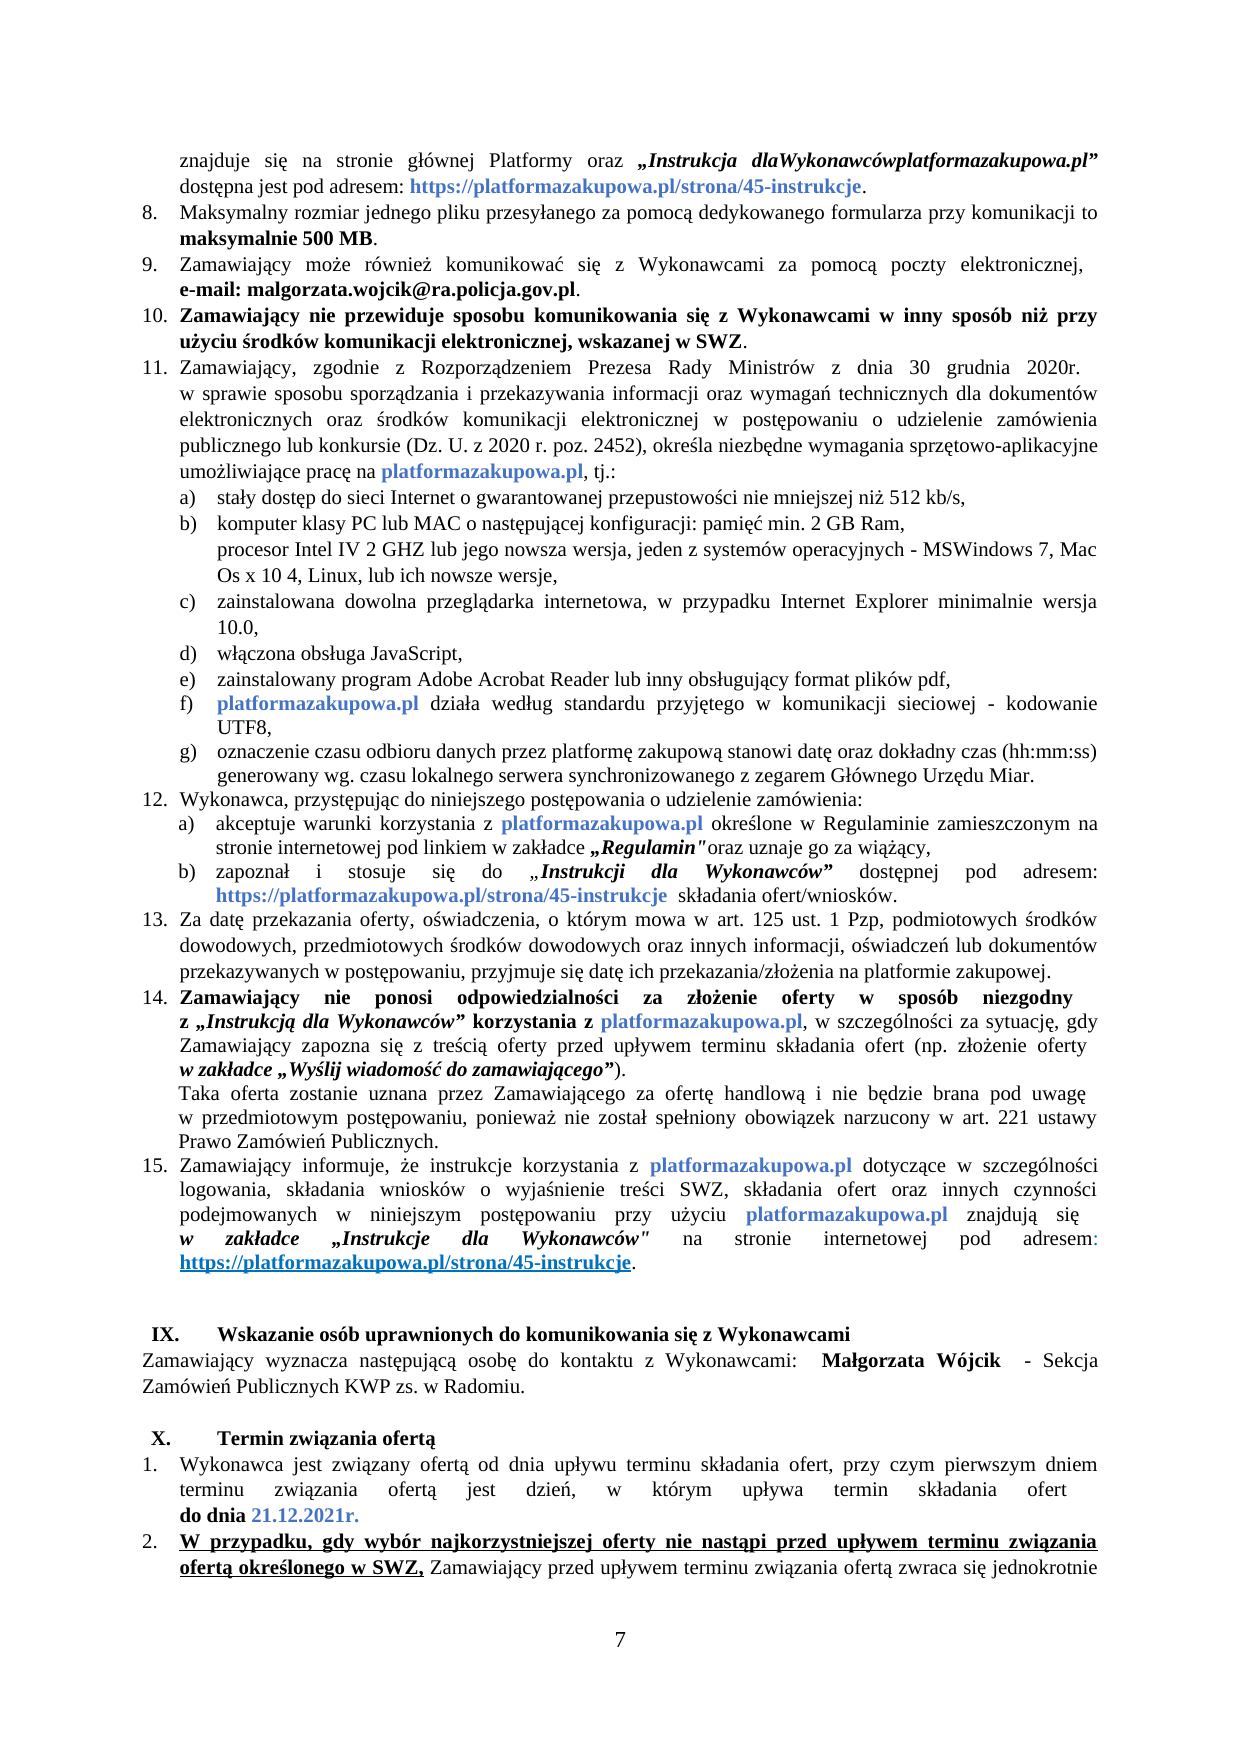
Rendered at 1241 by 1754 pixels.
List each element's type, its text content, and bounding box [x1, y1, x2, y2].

list oznaczenie czasu odbioru danych przez platformę zakupową stanowi datę oraz dokładny czas (hh:mm:ss) generowany wg. czasu lokalnego serwera synchronizowanego z zegarem Głównego Urzędu Miar. [179, 739, 1098, 787]
list Zamawiający nie przewiduje sposobu komunikowania się z Wykonawcami w inny sposób niż przy użyciu środków komunikacji elektronicznej, wskazanej w SWZ. [142, 303, 1098, 353]
list Wskazanie osób uprawnionych do komunikowania się z Wykonawcami [179, 1322, 1098, 1346]
list Zamawiający może również komunikować się z Wykonawcami za pomocą poczty elektronicznej, e-mail: malgorzata.wojcik@ra.policja.gov.pl. [142, 251, 1098, 301]
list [142, 1529, 1098, 1579]
list procesor Intel IV 2 GHZ lub jego nowsza wersja, jeden z systemów operacyjnych - MSWindows 7, Mac Os x 10 4, Linux, lub ich nowsze wersje, [217, 537, 1098, 587]
list włączona obsługa JavaScript, [179, 641, 1098, 664]
list zapoznał i stosuje się do „Instrukcji dla Wykonawców” dostępnej pod adresem: https://platformazakupowa.pl/strona/45-instrukcje składania ofert/wniosków. [178, 859, 1098, 907]
text Taka oferta zostanie uznana przez Zamawiającego za ofertę handlową i nie będzie brana pod uwagę w przedmiotowym postępowaniu, ponieważ nie został spełniony obowiązek narzucony w art. 221 ustawy Prawo Zamówień Publicznych. [178, 1081, 1098, 1153]
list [142, 148, 1098, 198]
list Zamawiający nie ponosi odpowiedzialności za złożenie oferty w sposób niezgodny z „Instrukcją dla Wykonawców” korzystania z platformazakupowa.pl, w szczególności za sytuację, gdy Zamawiający zapozna się z treścią oferty przed upływem terminu składania ofert (np. złożenie oferty w zakładce „Wyślij wiadomość do zamawiającego”). [142, 985, 1098, 1081]
list stały dostęp do sieci Internet o gwarantowanej przepustowości nie mniejszej niż 512 kb/s, [179, 485, 1098, 509]
list Maksymalny rozmiar jednego pliku przesyłanego za pomocą dedykowanego formularza przy komunikacji to maksymalnie 500 MB. [142, 199, 1098, 249]
list Termin związania ofertą [171, 1426, 1098, 1449]
list zainstalowany program Adobe Acrobat Reader lub inny obsługujący format plików pdf, [179, 666, 1098, 691]
text Zamawiający wyznacza następującą osobę do kontaktu z Wykonawcami: Małgorzata Wójcik - Sekcja Zamówień Publicznych KWP zs. w Radomiu. [142, 1348, 1098, 1398]
list zainstalowana dowolna przeglądarka internetowa, w przypadku Internet Explorer minimalnie wersja 10.0, [179, 589, 1098, 639]
list komputer klasy PC lub MAC o następującej konfiguracji: pamięć min. 2 GB Ram, [179, 511, 1098, 535]
list Zamawiający informuje, że instrukcje korzystania z platformazakupowa.pl dotyczące w szczególności logowania, składania wniosków o wyjaśnienie treści SWZ, składania ofert oraz innych czynności podejmowanych w niniejszym postępowaniu przy użyciu platformazakupowa.pl znajdują się w zakładce „Instrukcje dla Wykonawców" na stronie internetowej pod adresem: https://platformazakupowa.pl/strona/45-instrukcje. [142, 1153, 1098, 1274]
list Za datę przekazania oferty, oświadczenia, o którym mowa w art. 125 ust. 1 Pzp, podmiotowych środków dowodowych, przedmiotowych środków dowodowych oraz innych informacji, oświadczeń lub dokumentów przekazywanych w postępowaniu, przyjmuje się datę ich przekazania/złożenia na platformie zakupowej. [142, 907, 1098, 983]
list Wykonawca, przystępując do niniejszego postępowania o udzielenie zamówienia: [142, 787, 1098, 811]
list Zamawiający, zgodnie z Rozporządzeniem Prezesa Rady Ministrów z dnia 30 grudnia 2020r. w sprawie sposobu sporządzania i przekazywania informacji oraz wymagań technicznych dla dokumentów elektronicznych oraz środków komunikacji elektronicznej w postępowaniu o udzielenie zamówienia publicznego lub konkursie (Dz. U. z 2020 r. poz. 2452), określa niezbędne wymagania sprzętowo-aplikacyjne umożliwiające pracę na platformazakupowa.pl, tj.: [142, 355, 1098, 483]
list Wykonawca jest związany ofertą od dnia upływu terminu składania ofert, przy czym pierwszym dniem terminu związania ofertą jest dzień, w którym upływa termin składania ofert do dnia 21.12.2021r. [142, 1451, 1098, 1527]
list platformazakupowa.pl działa według standardu przyjętego w komunikacji sieciowej - kodowanie UTF8, [179, 691, 1098, 739]
list akceptuje warunki korzystania z platformazakupowa.pl określone w Regulaminie zamieszczonym na stronie internetowej pod linkiem w zakładce „Regulamin"oraz uznaje go za wiążący, [178, 811, 1098, 859]
